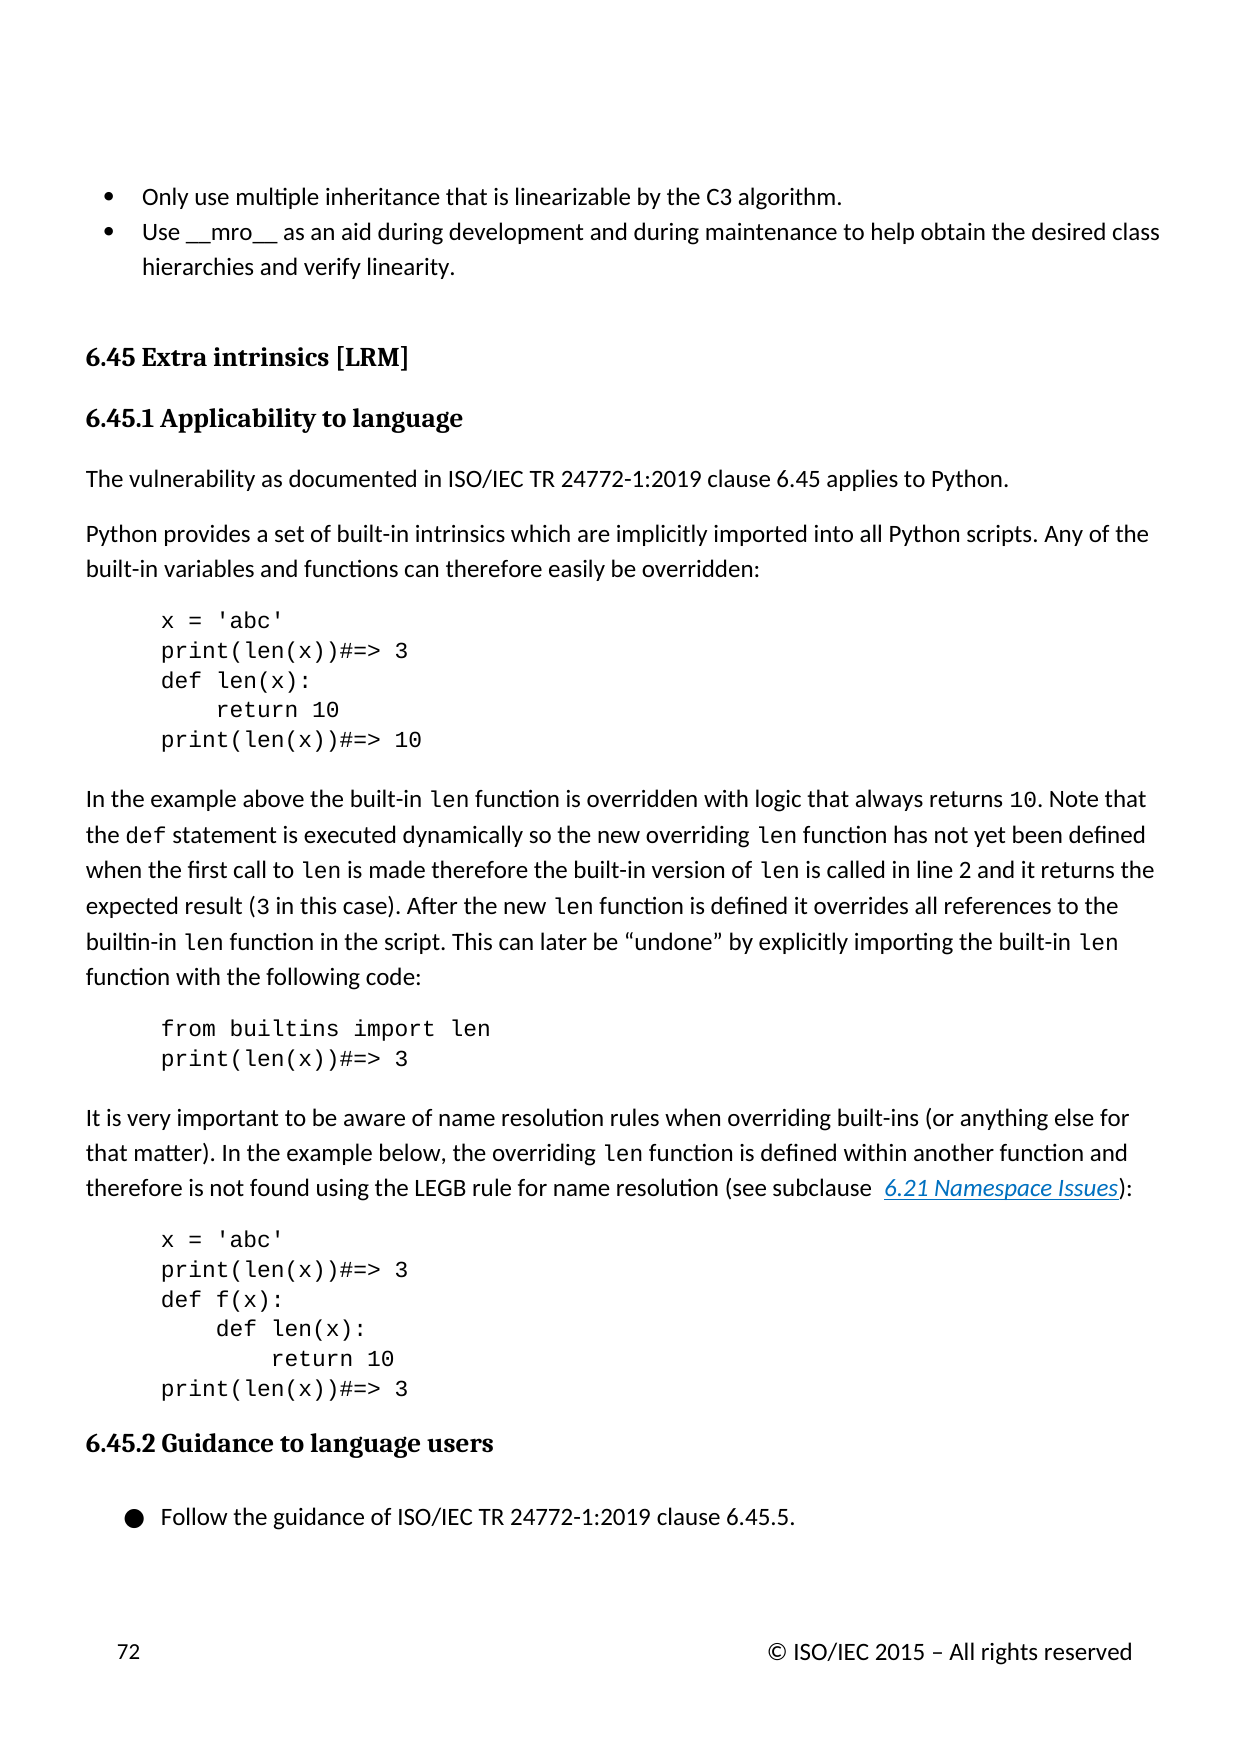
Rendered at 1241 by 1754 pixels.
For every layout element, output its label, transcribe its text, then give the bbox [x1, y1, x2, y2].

list Follow the guidance of ISO/IEC TR 24772-1:2019 clause 6.45.5. [123, 1488, 1164, 1539]
text print(len(x))#=> 3 [86, 639, 1164, 665]
text from builtins import len [86, 1017, 1164, 1043]
text x = 'abc' [86, 609, 1164, 635]
text print(len(x))#=> 3 [86, 1258, 1164, 1284]
text def f(x): [86, 1288, 1164, 1314]
list Use __mro__ as an aid during development and during maintenance to help obtain the desired class hierarchies and verify linearity. [104, 216, 1164, 282]
text It is very important to be aware of name resolution rules when overriding built-ins (or anything else for that matter). In the example below, the overriding len function is defined within another function and therefore is not found using the LEGB rule for name resolution (see subclause 6.21 Namespace Issues): [86, 1102, 1164, 1203]
text print(len(x))#=> 3 [86, 1377, 1164, 1403]
list Only use multiple inheritance that is linearizable by the C3 algorithm. [104, 181, 1164, 212]
text The vulnerability as documented in ISO/IEC TR 24772-1:2019 clause 6.45 applies to Python. [86, 463, 1164, 493]
subtitle 6.45.2 Guidance to language users [86, 1428, 1164, 1459]
subtitle 6.45.1 Applicability to language [86, 403, 1164, 434]
text x = 'abc' [86, 1228, 1164, 1254]
text print(len(x))#=> 10 [86, 729, 1164, 754]
text Python provides a set of built-in intrinsics which are implicitly imported into all Python scripts. Any of the built-in variables and functions can therefore easily be overridden: [86, 519, 1164, 584]
text return 10 [86, 699, 1164, 725]
text In the example above the built-in len function is overridden with logic that always returns 10. Note that the def statement is executed dynamically so the new overriding len function has not yet been defined when the first call to len is made therefore the built-in version of len is called in line 2 and it returns the expected result (3 in this case). After the new len function is defined it overrides all references to the builtin-in len function in the script. This can later be “undone” by explicitly importing the built-in len function with the following code: [86, 783, 1164, 992]
text def len(x): [86, 1318, 1164, 1344]
text def len(x): [86, 669, 1164, 695]
text print(len(x))#=> 3 [86, 1047, 1164, 1073]
subtitle 6.45 Extra intrinsics [LRM] [86, 342, 1164, 373]
text return 10 [86, 1348, 1164, 1373]
